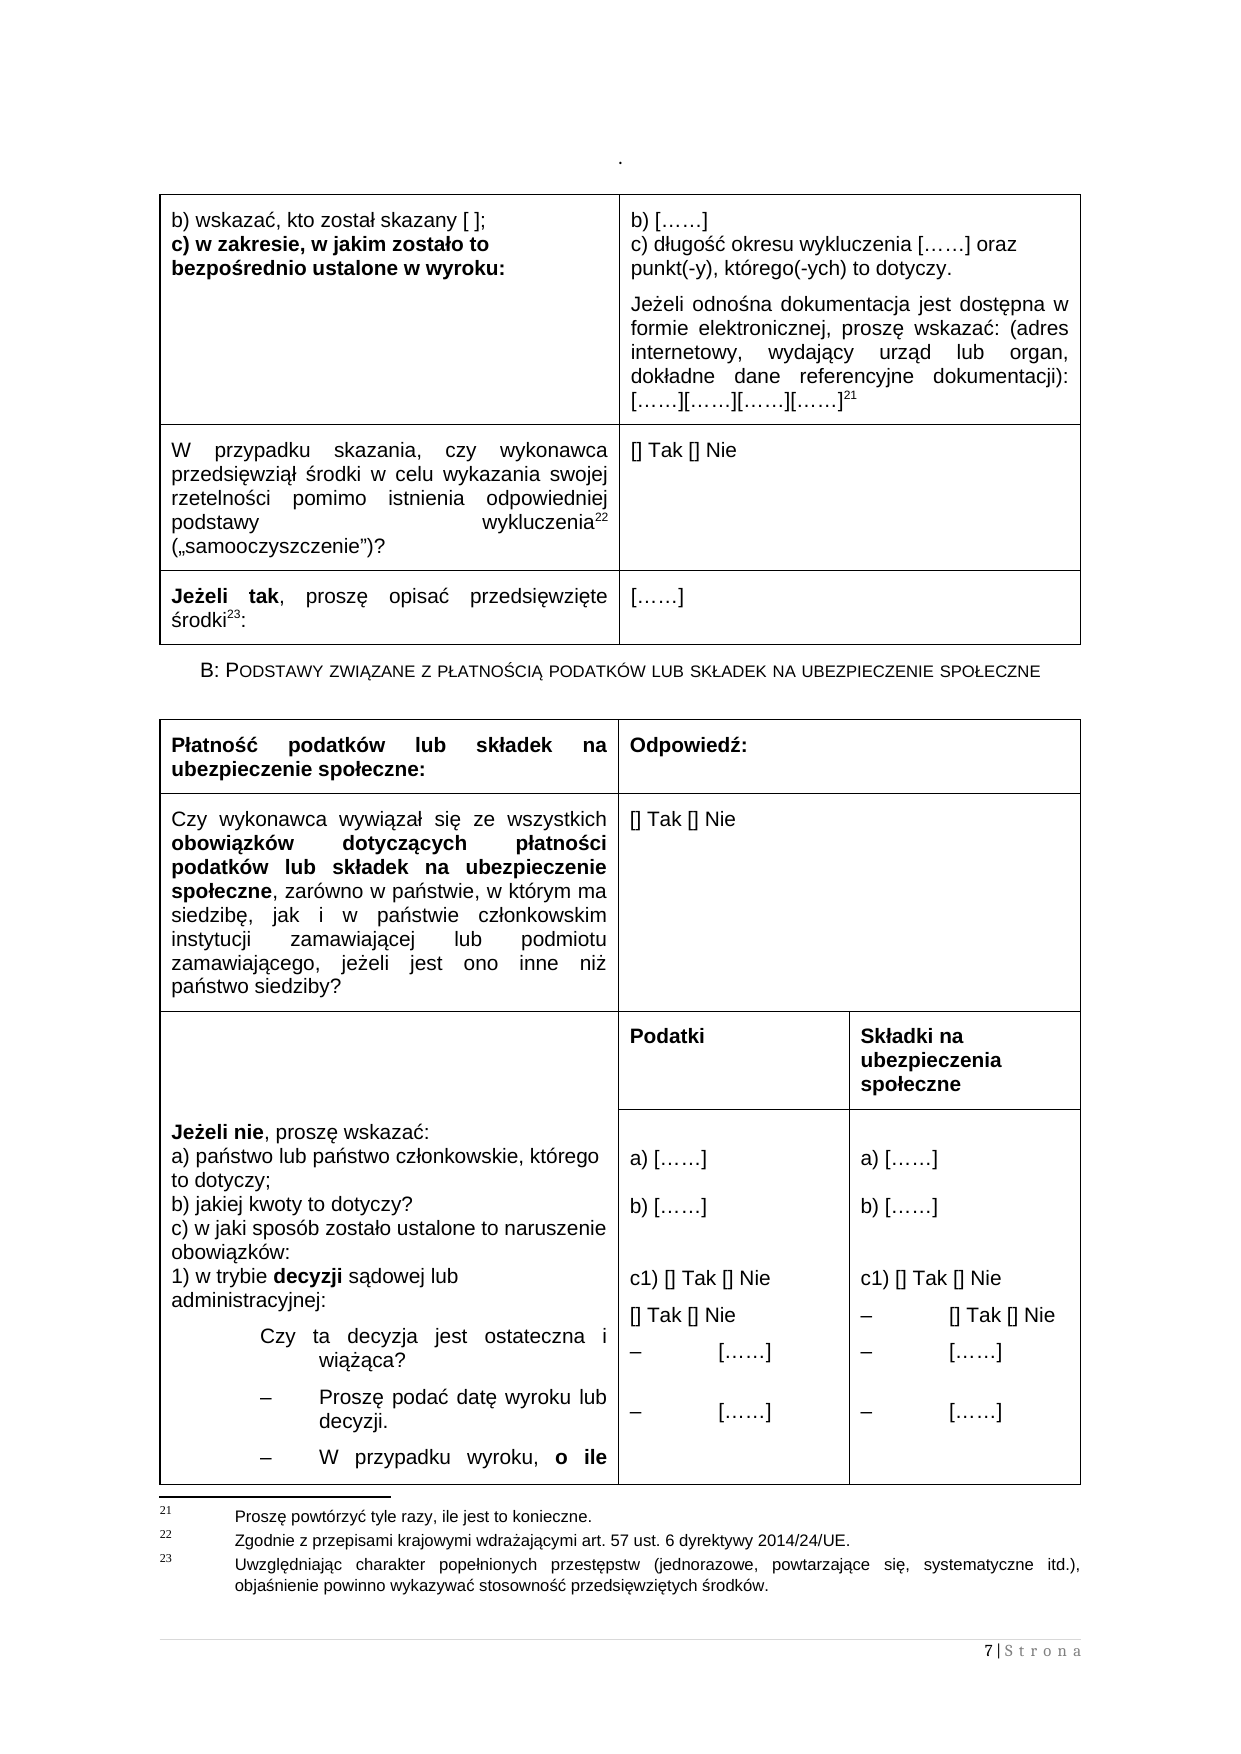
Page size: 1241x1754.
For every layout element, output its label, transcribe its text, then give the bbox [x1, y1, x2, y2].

table_header Płatność podatków lub składek na ubezpieczenie społeczne: [161, 720, 618, 793]
table_cell Czy wykonawca wywiązał się ze wszystkich obowiązków dotyczących płatności podatków lub składek na ubezpieczenie społeczne, zarówno w państwie, w którym ma siedzibę, jak i w państwie członkowskim instytucji zamawiającej lub podmiotu zamawiającego, jeżeli jest ono inne niż państwo siedziby? [161, 794, 618, 1011]
table_cell [] Tak [] Nie [619, 794, 1080, 1011]
table_cell Jeżeli nie, proszę wskazać: a) państwo lub państwo członkowskie, którego to dotyczy; b) jakiej kwoty to dotyczy? c) w jaki sposób zostało ustalone to naruszenie obowiązków: 1) w trybie decyzji sądowej lub administracyjnej: Czy ta decyzja jest ostateczna i wiążąca? Proszę podać datę wyroku lub decyzji. W przypadku wyroku, o ile została w nim bezpośrednio określona, długość okresu wykluczenia: 2) w inny sposób? Proszę sprecyzować, w jaki: d) Czy wykonawca spełnił lub spełni swoje obowiązki, dokonując płatności należnych podatków lub składek na ubezpieczenie społeczne, lub też zawierając wiążące porozumienia w celu spłaty tych należności, obejmujące w stosownych przypadkach narosłe odsetki lub grzywny? [161, 1012, 618, 1484]
table_cell Jeżeli tak, proszę podać: a) datę wyroku, określić, których spośród punktów 1–6 on dotyczy, oraz podać powód(-ody) skazania; b) wskazać, kto został skazany [ ]; c) w zakresie, w jakim zostało to bezpośrednio ustalone w wyroku: [161, 195, 619, 424]
table_header Odpowiedź: [619, 720, 1080, 793]
text B: Podstawy związane z płatnością podatków lub składek na ubezpieczenie społeczne [159, 658, 1081, 682]
table_cell Podatki [619, 1012, 849, 1109]
table_cell Składki na ubezpieczenia społeczne [850, 1012, 1080, 1109]
table_cell [……] [620, 571, 1080, 644]
table_cell W przypadku skazania, czy wykonawca przedsięwziął środki w celu wykazania swojej rzetelności pomimo istnienia odpowiedniej podstawy wykluczenia („samooczyszczenie”)? [161, 425, 619, 570]
table_cell a) data: [ ], punkt(-y): [ ], powód(-ody): [ ] b) [……] c) długość okresu wykluczenia [……] oraz punkt(-y), którego(-ych) to dotyczy. Jeżeli odnośna dokumentacja jest dostępna w formie elektronicznej, proszę wskazać: (adres internetowy, wydający urząd lub organ, dokładne dane referencyjne dokumentacji): [……][……][……][……] [620, 195, 1080, 424]
table_cell [] Tak [] Nie [620, 425, 1080, 570]
table_cell Jeżeli tak, proszę opisać przedsięwzięte środki: [161, 571, 619, 644]
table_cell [850, 1110, 1080, 1484]
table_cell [619, 1110, 849, 1484]
